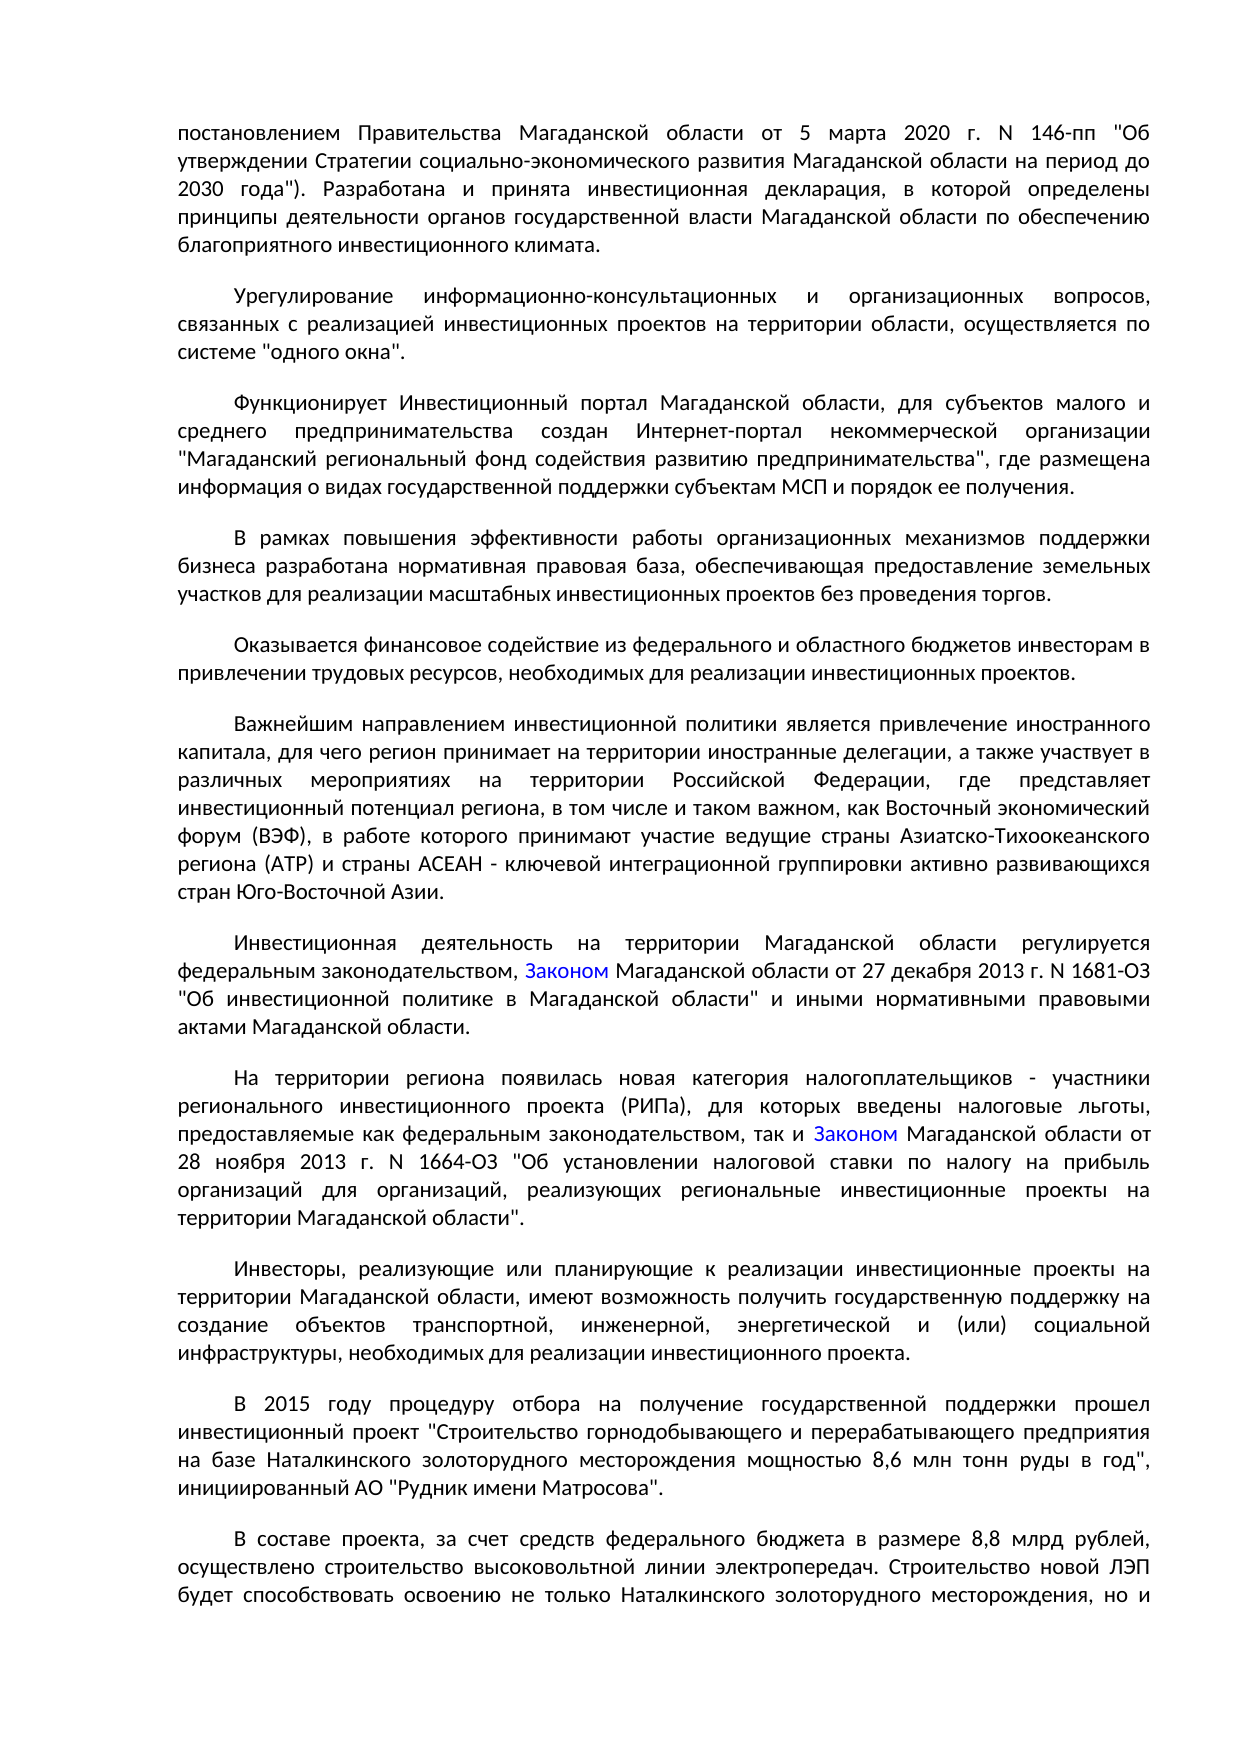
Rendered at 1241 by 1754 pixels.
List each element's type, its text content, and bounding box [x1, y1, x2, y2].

text Функционирует Инвестиционный портал Магаданской области, для субъектов малого и среднего предпринимательства создан Интернет-портал некоммерческой организации "Магаданский региональный фонд содействия развитию предпринимательства", где размещена информация о видах государственной поддержки субъектам МСП и порядок ее получения. [177, 388, 1152, 500]
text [177, 118, 1152, 258]
text Важнейшим направлением инвестиционной политики является привлечение иностранного капитала, для чего регион принимает на территории иностранные делегации, а также участвует в различных мероприятиях на территории Российской Федерации, где представляет инвестиционный потенциал региона, в том числе и таком важном, как Восточный экономический форум (ВЭФ), в работе которого принимают участие ведущие страны Азиатско-Тихоокеанского региона (АТР) и страны АСЕАН - ключевой интеграционной группировки активно развивающихся стран Юго-Восточной Азии. [177, 709, 1152, 905]
text В 2015 году процедуру отбора на получение государственной поддержки прошел инвестиционный проект "Строительство горнодобывающего и перерабатывающего предприятия на базе Наталкинского золоторудного месторождения мощностью 8,6 млн тонн руды в год", инициированный АО "Рудник имени Матросова". [177, 1389, 1152, 1501]
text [177, 1524, 1152, 1608]
text На территории региона появилась новая категория налогоплательщиков - участники регионального инвестиционного проекта (РИПа), для которых введены налоговые льготы, предоставляемые как федеральным законодательством, так и Законом Магаданской области от 28 ноября 2013 г. N 1664-ОЗ "Об установлении налоговой ставки по налогу на прибыль организаций для организаций, реализующих региональные инвестиционные проекты на территории Магаданской области". [177, 1063, 1152, 1231]
text Инвесторы, реализующие или планирующие к реализации инвестиционные проекты на территории Магаданской области, имеют возможность получить государственную поддержку на создание объектов транспортной, инженерной, энергетической и (или) социальной инфраструктуры, необходимых для реализации инвестиционного проекта. [177, 1254, 1152, 1366]
text Инвестиционная деятельность на территории Магаданской области регулируется федеральным законодательством, Законом Магаданской области от 27 декабря 2013 г. N 1681-ОЗ "Об инвестиционной политике в Магаданской области" и иными нормативными правовыми актами Магаданской области. [177, 928, 1152, 1040]
text В рамках повышения эффективности работы организационных механизмов поддержки бизнеса разработана нормативная правовая база, обеспечивающая предоставление земельных участков для реализации масштабных инвестиционных проектов без проведения торгов. [177, 523, 1152, 607]
text Оказывается финансовое содействие из федерального и областного бюджетов инвесторам в привлечении трудовых ресурсов, необходимых для реализации инвестиционных проектов. [177, 630, 1152, 686]
text Урегулирование информационно-консультационных и организационных вопросов, связанных с реализацией инвестиционных проектов на территории области, осуществляется по системе "одного окна". [177, 281, 1152, 365]
